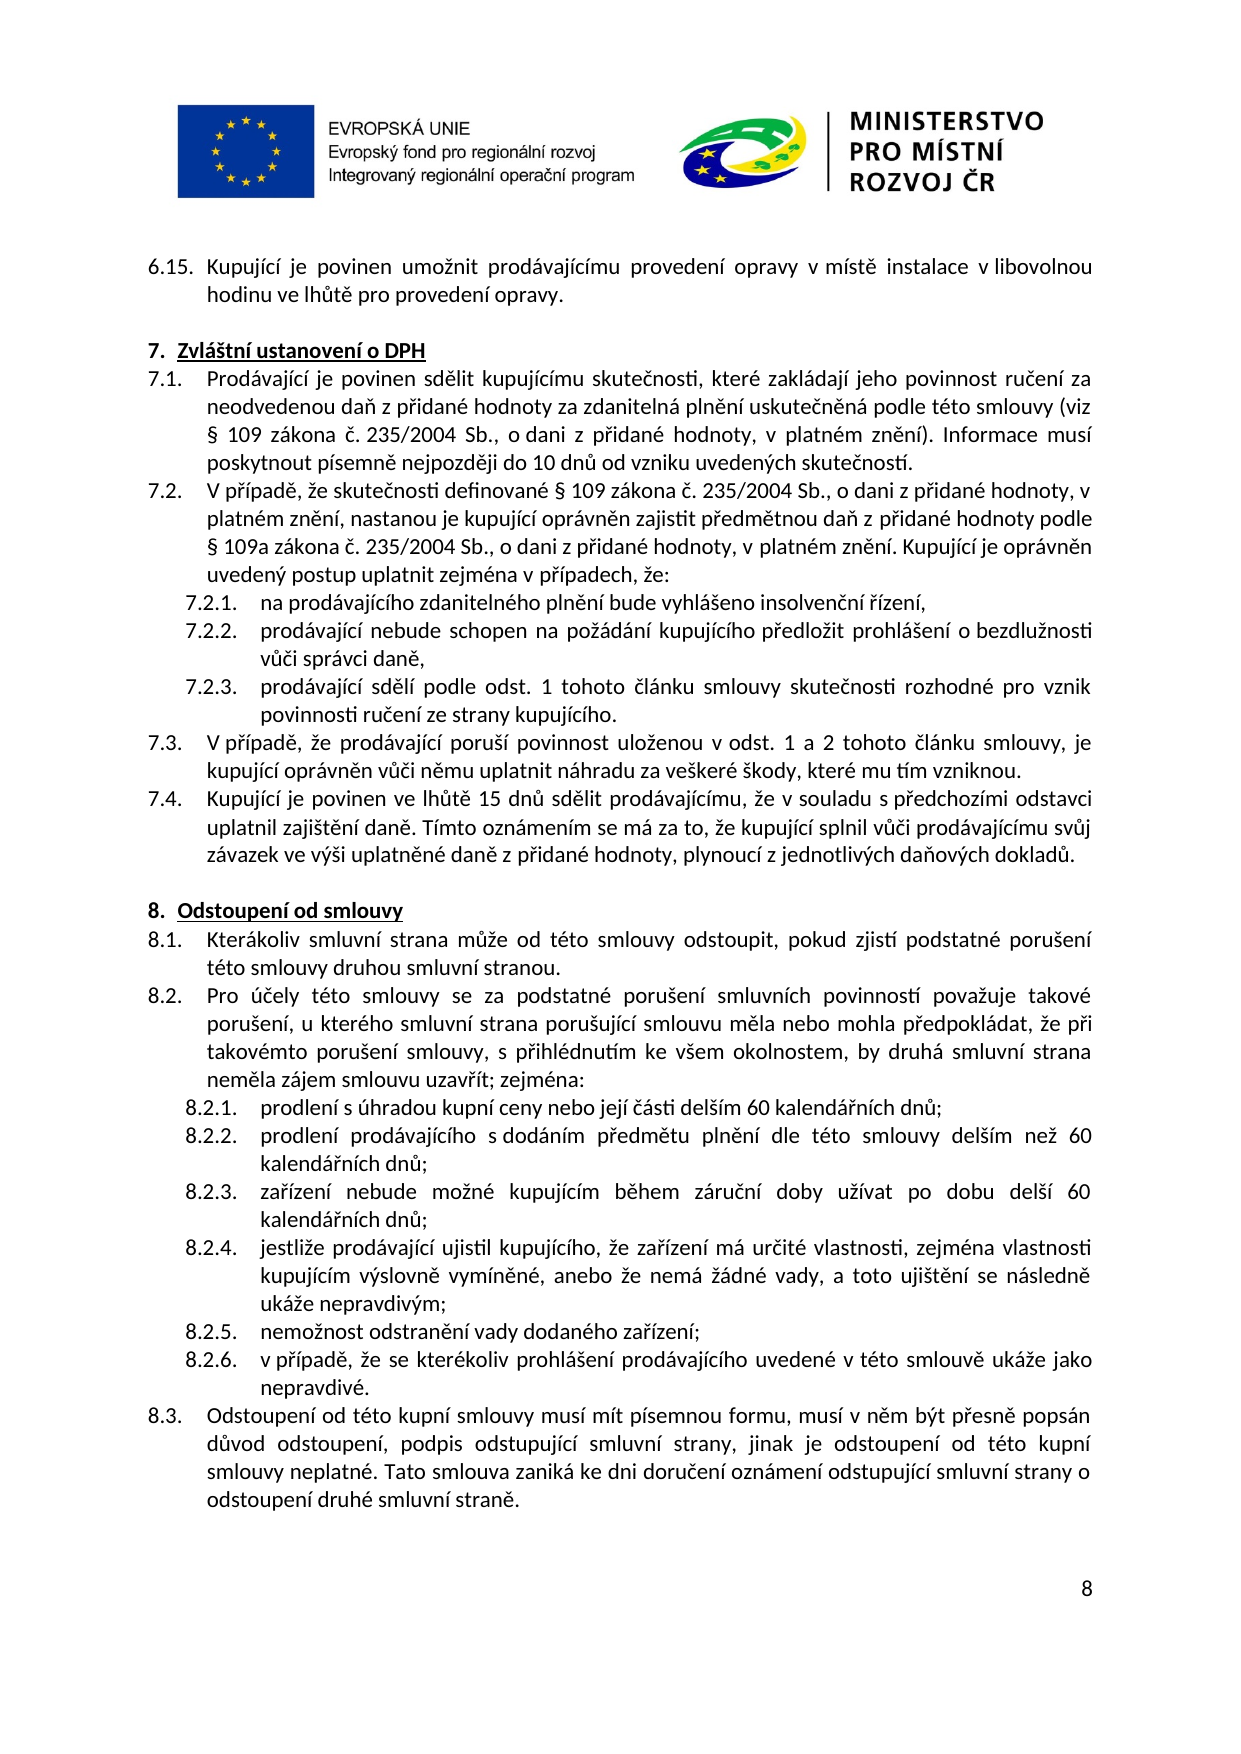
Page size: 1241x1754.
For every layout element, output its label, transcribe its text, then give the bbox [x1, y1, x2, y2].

list Odstoupení od této kupní smlouvy musí mít písemnou formu, musí v něm být přesně popsán důvod odstoupení, podpis odstupující smluvní strany, jinak je odstoupení od této kupní smlouvy neplatné. Tato smlouva zaniká ke dni doručení oznámení odstupující smluvní strany o odstoupení druhé smluvní straně. [148, 1401, 1093, 1513]
list prodávající nebude schopen na požádání kupujícího předložit prohlášení o bezdlužnosti vůči správci daně, [185, 616, 1093, 672]
picture [147, 73, 1073, 228]
list na prodávajícího zdanitelného plnění bude vyhlášeno insolvenční řízení, [185, 588, 1093, 616]
list prodlení prodávajícího s dodáním předmětu plnění dle této smlouvy delším než 60 kalendářních dnů; [185, 1121, 1093, 1177]
list Pro účely této smlouvy se za podstatné porušení smluvních povinností považuje takové porušení, u kterého smluvní strana porušující smlouvu měla nebo mohla předpokládat, že při takovémto porušení smlouvy, s přihlédnutím ke všem okolnostem, by druhá smluvní strana neměla zájem smlouvu uzavřít; zejména: [148, 981, 1093, 1093]
list prodávající sdělí podle odst. 1 tohoto článku smlouvy skutečnosti rozhodné pro vznik povinnosti ručení ze strany kupujícího. [185, 672, 1093, 728]
list V případě, že prodávající poruší povinnost uloženou v odst. 1 a 2 tohoto článku smlouvy, je kupující oprávněn vůči němu uplatnit náhradu za veškeré škody, které mu tím vzniknou. [148, 728, 1093, 784]
list Prodávající je povinen sdělit kupujícímu skutečnosti, které zakládají jeho povinnost ručení za neodvedenou daň z přidané hodnoty za zdanitelná plnění uskutečněná podle této smlouvy (viz § 109 zákona č. 235/2004 Sb., o dani z přidané hodnoty, v platném znění). Informace musí poskytnout písemně nejpozději do 10 dnů od vzniku uvedených skutečností. [148, 364, 1093, 476]
list Kupující je povinen ve lhůtě 15 dnů sdělit prodávajícímu, že v souladu s předchozími odstavci uplatnil zajištění daně. Tímto oznámením se má za to, že kupující splnil vůči prodávajícímu svůj závazek ve výši uplatněné daně z přidané hodnoty, plynoucí z jednotlivých daňových dokladů. [148, 784, 1093, 869]
list prodlení s úhradou kupní ceny nebo její části delším 60 kalendářních dnů; [185, 1093, 1093, 1121]
list jestliže prodávající ujistil kupujícího, že zařízení má určité vlastnosti, zejména vlastnosti kupujícím výslovně vymíněné, anebo že nemá žádné vady, a toto ujištění se následně ukáže nepravdivým; [185, 1233, 1093, 1317]
list v případě, že se kterékoliv prohlášení prodávajícího uvedené v této smlouvě ukáže jako nepravdivé. [185, 1345, 1093, 1401]
list Odstoupení od smlouvy [148, 897, 1093, 925]
list Kterákoliv smluvní strana může od této smlouvy odstoupit, pokud zjistí podstatné porušení této smlouvy druhou smluvní stranou. [148, 925, 1093, 981]
list Kupující je povinen umožnit prodávajícímu provedení opravy v místě instalace v libovolnou hodinu ve lhůtě pro provedení opravy. [148, 252, 1093, 308]
list zařízení nebude možné kupujícím během záruční doby užívat po dobu delší 60 kalendářních dnů; [185, 1177, 1093, 1233]
list nemožnost odstranění vady dodaného zařízení; [185, 1317, 1093, 1345]
list Zvláštní ustanovení o DPH [148, 336, 1093, 364]
list V případě, že skutečnosti definované § 109 zákona č. 235/2004 Sb., o dani z přidané hodnoty, v platném znění, nastanou je kupující oprávněn zajistit předmětnou daň z přidané hodnoty podle § 109a zákona č. 235/2004 Sb., o dani z přidané hodnoty, v platném znění. Kupující je oprávněn uvedený postup uplatnit zejména v případech, že: [148, 476, 1093, 588]
